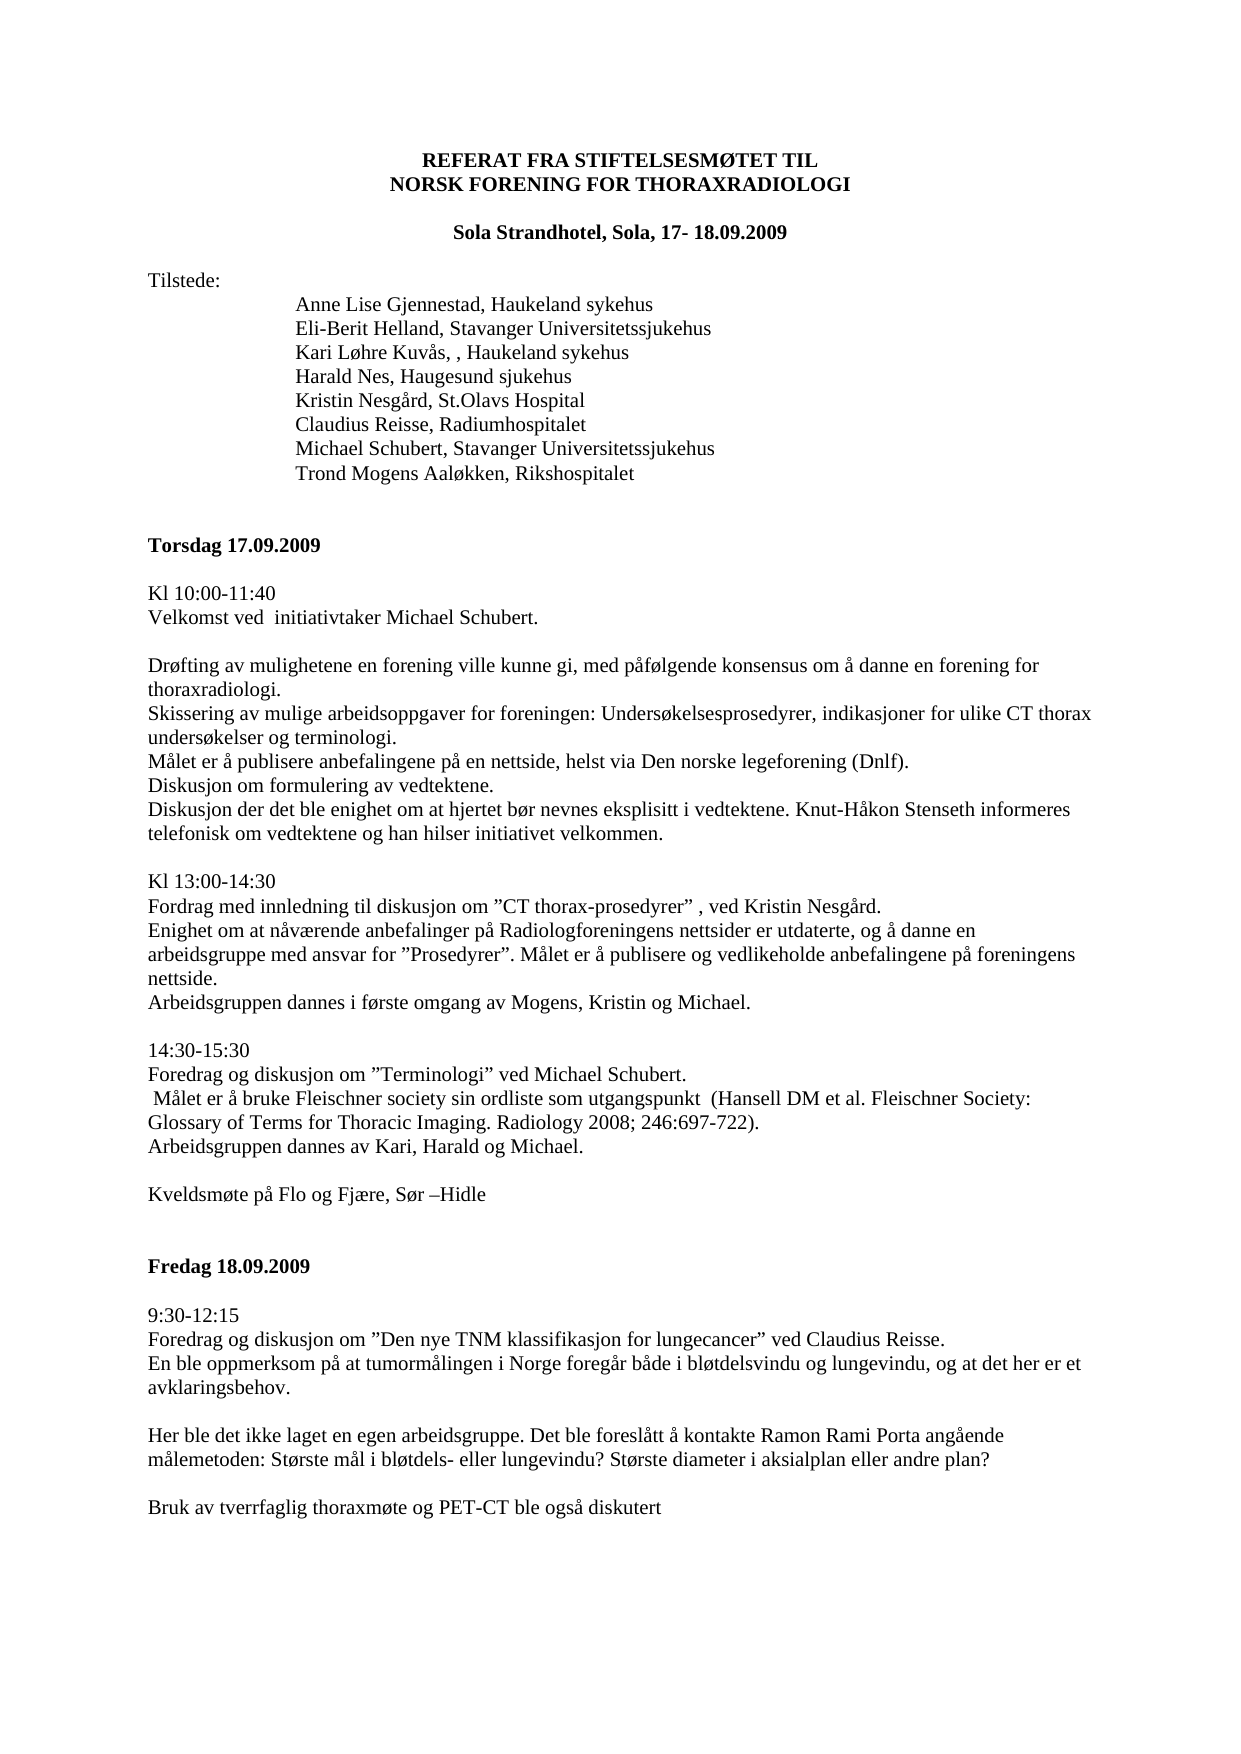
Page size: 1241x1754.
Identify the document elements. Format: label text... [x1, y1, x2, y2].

subtitle REFERAT FRA STIFTELSESMØTET TIL [148, 148, 1093, 172]
text Tilstede: [148, 268, 1093, 292]
text Fredag 18.09.2009 [148, 1254, 1093, 1278]
text Kveldsmøte på Flo og Fjære, Sør –Hidle [148, 1182, 1093, 1206]
text Her ble det ikke laget en egen arbeidsgruppe. Det ble foreslått å kontakte Ramon Rami Porta angående målemetoden: Største mål i bløtdels- eller lungevindu? Største diameter i aksialplan eller andre plan? [148, 1423, 1093, 1471]
text Skissering av mulige arbeidsoppgaver for foreningen: Undersøkelsesprosedyrer, indikasjoner for ulike CT thorax undersøkelser og terminologi. [148, 701, 1093, 749]
text NORSK FORENING FOR THORAXRADIOLOGI [148, 172, 1093, 196]
text Kari Løhre Kuvås, , Haukeland sykehus [148, 340, 1093, 364]
text Arbeidsgruppen dannes av Kari, Harald og Michael. [148, 1134, 1093, 1158]
text 9:30-12:15 [148, 1303, 1093, 1327]
text Arbeidsgruppen dannes i første omgang av Mogens, Kristin og Michael. [148, 990, 1093, 1014]
text Velkomst ved initiativtaker Michael Schubert. [148, 605, 1093, 629]
text Kristin Nesgård, St.Olavs Hospital [148, 388, 1093, 412]
text Foredrag og diskusjon om ”Terminologi” ved Michael Schubert. [148, 1062, 1093, 1086]
text Drøfting av mulighetene en forening ville kunne gi, med påfølgende konsensus om å danne en forening for thoraxradiologi. [148, 653, 1093, 701]
text Harald Nes, Haugesund sjukehus [221, 364, 1093, 388]
text Michael Schubert, Stavanger Universitetssjukehus [221, 436, 1093, 460]
text Foredrag og diskusjon om ”Den nye TNM klassifikasjon for lungecancer” ved Claudius Reisse. [148, 1327, 1093, 1351]
text Kl 13:00-14:30 [148, 869, 1093, 893]
text Målet er å publisere anbefalingene på en nettside, helst via Den norske legeforening (Dnlf). [148, 749, 1093, 773]
text Torsdag 17.09.2009 [148, 533, 1093, 557]
text Målet er å bruke Fleischner society sin ordliste som utgangspunkt (Hansell DM et al. Fleischner Society: Glossary of Terms for Thoracic Imaging. Radiology 2008; 246:697-722). [148, 1086, 1093, 1134]
text Anne Lise Gjennestad, Haukeland sykehus [148, 292, 1093, 316]
text Eli-Berit Helland, Stavanger Universitetssjukehus [148, 316, 1093, 340]
text 14:30-15:30 [148, 1038, 1093, 1062]
text Bruk av tverrfaglig thoraxmøte og PET-CT ble også diskutert [148, 1495, 1093, 1519]
text Diskusjon der det ble enighet om at hjertet bør nevnes eksplisitt i vedtektene. Knut-Håkon Stenseth informeres telefonisk om vedtektene og han hilser initiativet velkommen. [148, 797, 1093, 845]
text Sola Strandhotel, Sola, 17- 18.09.2009 [148, 220, 1093, 244]
text En ble oppmerksom på at tumormålingen i Norge foregår både i bløtdelsvindu og lungevindu, og at det her er et avklaringsbehov. [148, 1351, 1093, 1399]
text Trond Mogens Aaløkken, Rikshospitalet [148, 460, 1093, 484]
text Diskusjon om formulering av vedtektene. [148, 773, 1093, 797]
text Fordrag med innledning til diskusjon om ”CT thorax-prosedyrer” , ved Kristin Nesgård. [148, 893, 1093, 918]
text Kl 10:00-11:40 [148, 581, 1093, 605]
text Claudius Reisse, Radiumhospitalet [221, 412, 1093, 436]
text Enighet om at nåværende anbefalinger på Radiologforeningens nettsider er utdaterte, og å danne en arbeidsgruppe med ansvar for ”Prosedyrer”. Målet er å publisere og vedlikeholde anbefalingene på foreningens nettside. [148, 918, 1093, 990]
